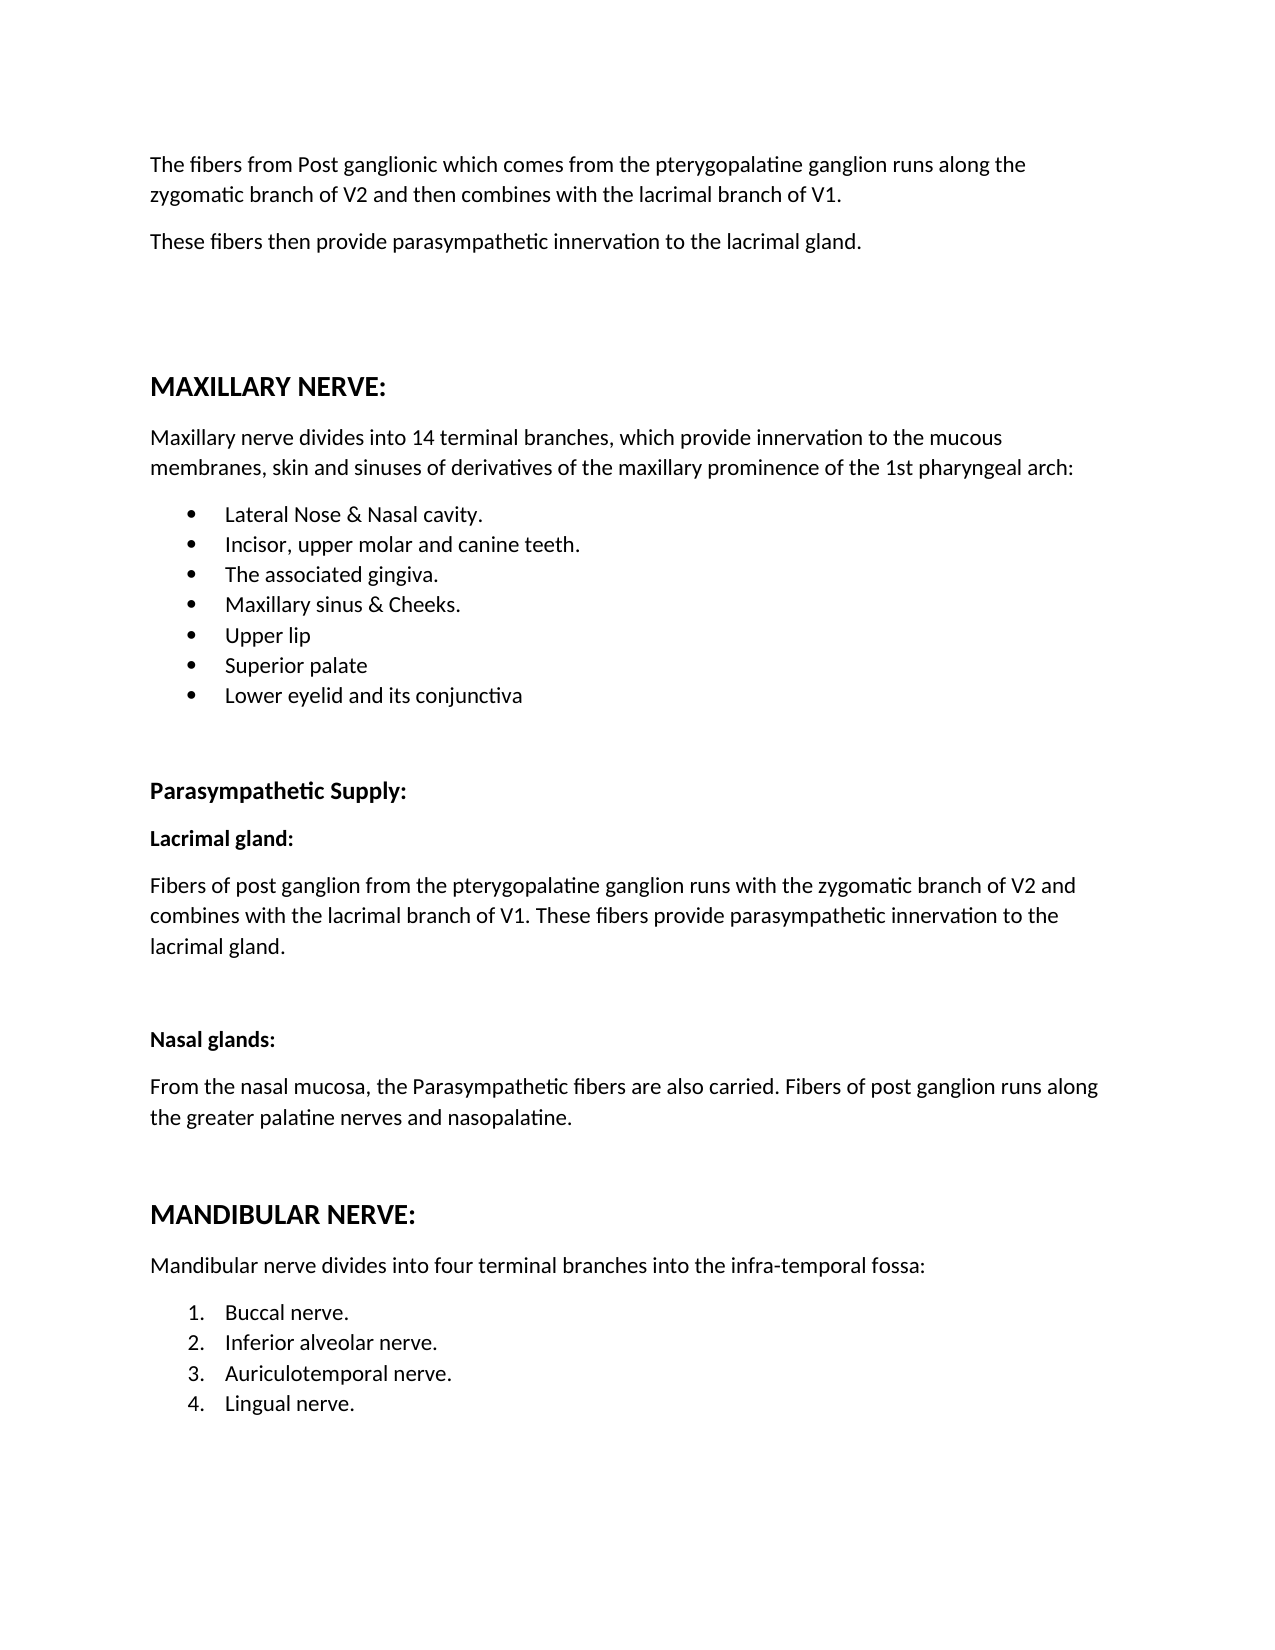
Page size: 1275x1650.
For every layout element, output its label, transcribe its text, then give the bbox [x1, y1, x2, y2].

text Maxillary nerve divides into 14 terminal branches, which provide innervation to the mucous membranes, skin and sinuses of derivatives of the maxillary prominence of the 1st pharyngeal arch: [150, 423, 1125, 481]
list Buccal nerve. [187, 1298, 1125, 1326]
list Superior palate [187, 651, 1125, 679]
text From the nasal mucosa, the Parasympathetic fibers are also carried. Fibers of post ganglion runs along the greater palatine nerves and nasopalatine. [150, 1072, 1125, 1131]
text Mandibular nerve divides into four terminal branches into the infra-temporal fossa: [150, 1251, 1125, 1279]
text Nasal glands: [150, 1026, 1125, 1053]
text Lacrimal gland: [150, 824, 1125, 852]
text MANDIBULAR NERVE: [150, 1196, 1125, 1232]
list Lateral Nose & Nasal cavity. [187, 500, 1125, 528]
list Auriculotemporal nerve. [187, 1359, 1125, 1387]
text These fibers then provide parasympathetic innervation to the lacrimal gland. [150, 227, 1125, 255]
list Lingual nerve. [187, 1389, 1125, 1417]
text MAXILLARY NERVE: [150, 368, 1125, 403]
list Lower eyelid and its conjunctiva [187, 681, 1125, 709]
list Incisor, upper molar and canine teeth. [187, 530, 1125, 558]
list Upper lip [187, 621, 1125, 649]
list Maxillary sinus & Cheeks. [187, 591, 1125, 618]
text Parasympathetic Supply: [150, 775, 1125, 805]
list The associated gingiva. [187, 560, 1125, 588]
text The fibers from Post ganglionic which comes from the pterygopalatine ganglion runs along the zygomatic branch of V2 and then combines with the lacrimal branch of V1. [150, 150, 1125, 208]
text Fibers of post ganglion from the pterygopalatine ganglion runs with the zygomatic branch of V2 and combines with the lacrimal branch of V1. These fibers provide parasympathetic innervation to the lacrimal gland. [150, 871, 1125, 960]
list Inferior alveolar nerve. [187, 1328, 1125, 1357]
